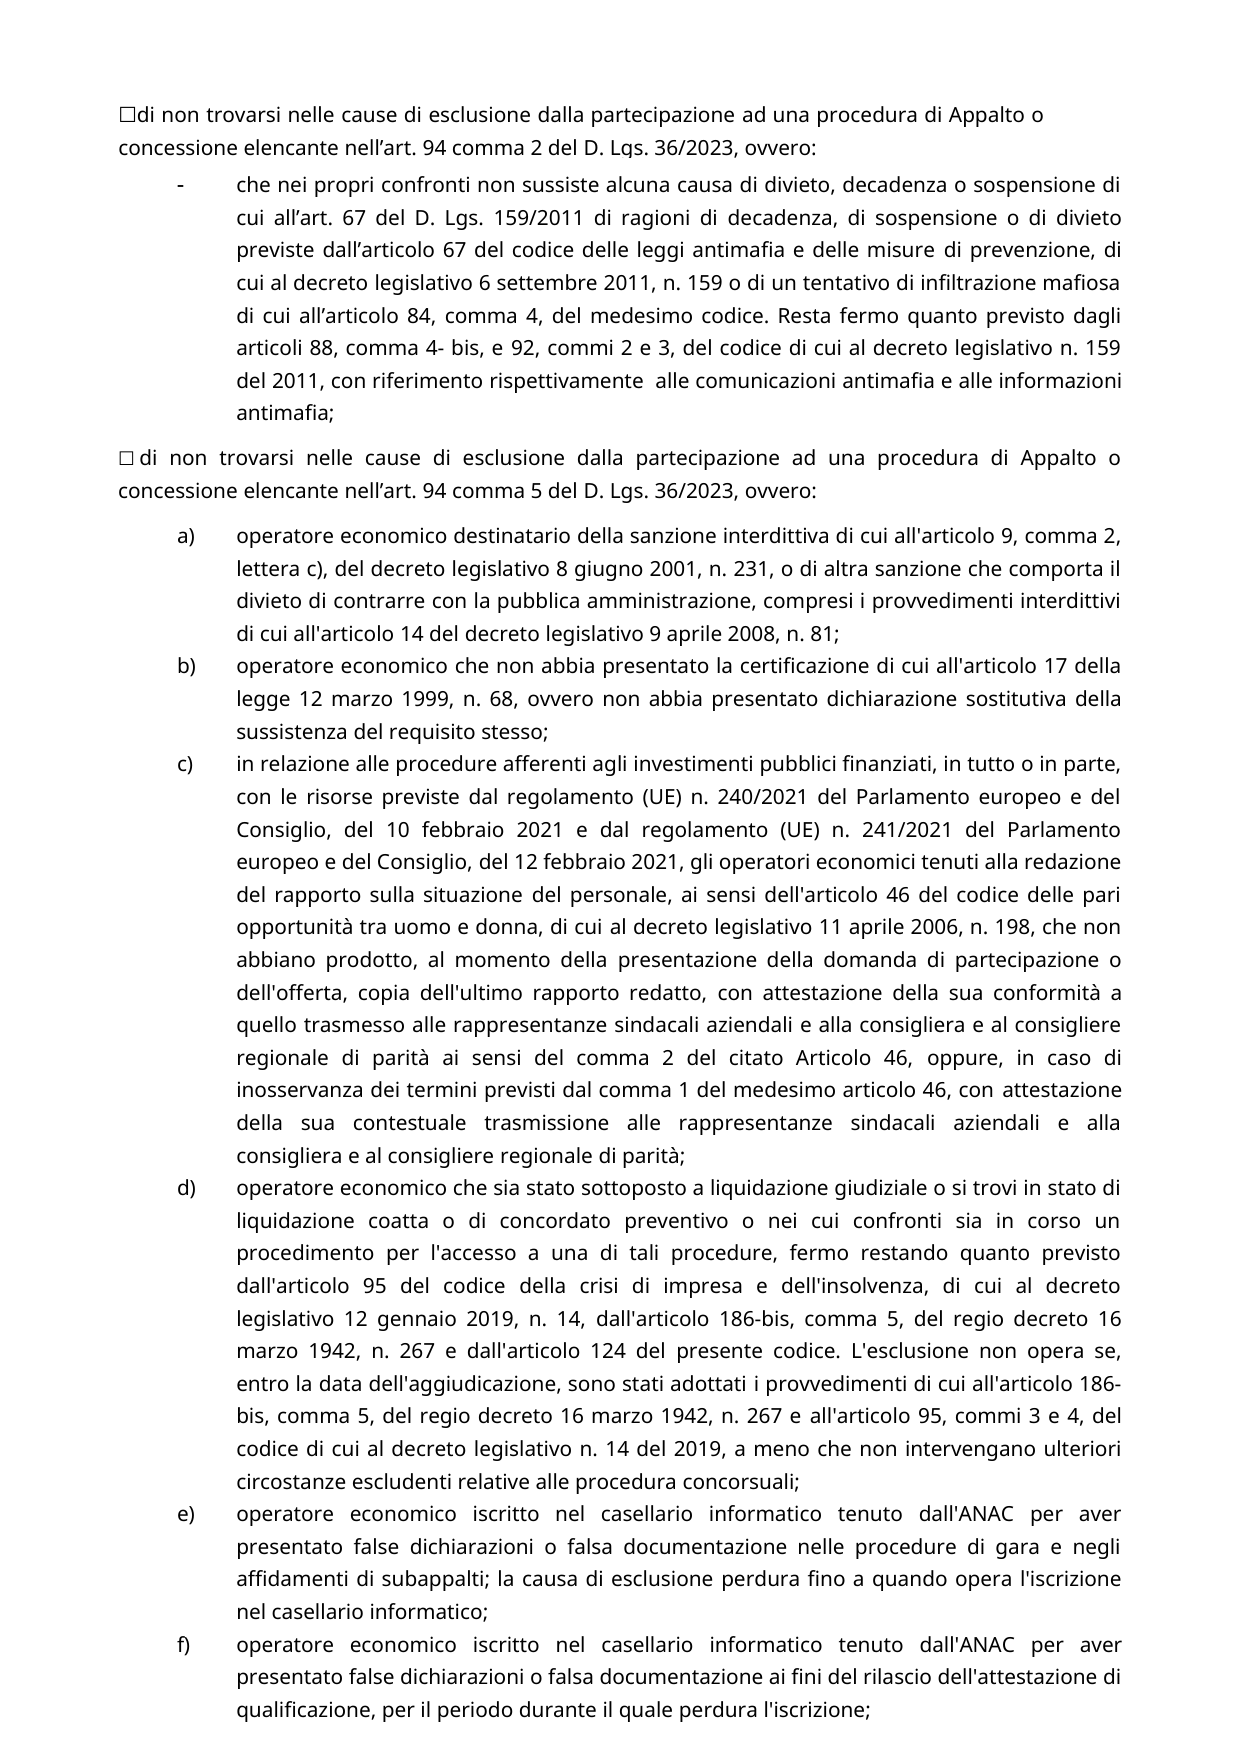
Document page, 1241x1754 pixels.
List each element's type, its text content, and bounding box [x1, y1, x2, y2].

list operatore economico destinatario della sanzione interdittiva di cui all'articolo 9, comma 2, lettera c), del decreto legislativo 8 giugno 2001, n. 231, o di altra sanzione che comporta il divieto di contrarre con la pubblica amministrazione, compresi i provvedimenti interdittivi di cui all'articolo 14 del decreto legislativo 9 aprile 2008, n. 81; [177, 521, 1122, 647]
list in relazione alle procedure afferenti agli investimenti pubblici finanziati, in tutto o in parte, con le risorse previste dal regolamento (UE) n. 240/2021 del Parlamento europeo e del Consiglio, del 10 febbraio 2021 e dal regolamento (UE) n. 241/2021 del Parlamento europeo e del Consiglio, del 12 febbraio 2021, gli operatori economici tenuti alla redazione del rapporto sulla situazione del personale, ai sensi dell'articolo 46 del codice delle pari opportunità tra uomo e donna, di cui al decreto legislativo 11 aprile 2006, n. 198, che non abbiano prodotto, al momento della presentazione della domanda di partecipazione o dell'offerta, copia dell'ultimo rapporto redatto, con attestazione della sua conformità a quello trasmesso alle rappresentanze sindacali aziendali e alla consigliera e al consigliere regionale di parità ai sensi del comma 2 del citato Articolo 46, oppure, in caso di inosservanza dei termini previsti dal comma 1 del medesimo articolo 46, con attestazione della sua contestuale trasmissione alle rappresentanze sindacali aziendali e alla consigliera e al consigliere regionale di parità; [177, 749, 1122, 1169]
list operatore economico iscritto nel casellario informatico tenuto dall'ANAC per aver presentato false dichiarazioni o falsa documentazione ai fini del rilascio dell'attestazione di qualificazione, per il periodo durante il quale perdura l'iscrizione; [177, 1630, 1122, 1723]
list che nei propri confronti non sussiste alcuna causa di divieto, decadenza o sospensione di cui all’art. 67 del D. Lgs. 159/2011 di ragioni di decadenza, di sospensione o di divieto previste dall’articolo 67 del codice delle leggi antimafia e delle misure di prevenzione, di cui al decreto legislativo 6 settembre 2011, n. 159 o di un tentativo di infiltrazione mafiosa di cui all’articolo 84, comma 4, del medesimo codice. Resta fermo quanto previsto dagli articoli 88, comma 4- bis, e 92, commi 2 e 3, del codice di cui al decreto legislativo n. 159 del 2011, con riferimento rispettivamente alle comunicazioni antimafia e alle informazioni antimafia; [177, 170, 1122, 427]
list di non trovarsi nelle cause di esclusione dalla partecipazione ad una procedura di Appalto o concessione elencante nell’art. 94 comma 5 del D. Lgs. 36/2023, ovvero: [118, 443, 1122, 504]
list operatore economico che non abbia presentato la certificazione di cui all'articolo 17 della legge 12 marzo 1999, n. 68, ovvero non abbia presentato dichiarazione sostitutiva della sussistenza del requisito stesso; [177, 652, 1122, 745]
list operatore economico che sia stato sottoposto a liquidazione giudiziale o si trovi in stato di liquidazione coatta o di concordato preventivo o nei cui confronti sia in corso un procedimento per l'accesso a una di tali procedure, fermo restando quanto previsto dall'articolo 95 del codice della crisi di impresa e dell'insolvenza, di cui al decreto legislativo 12 gennaio 2019, n. 14, dall'articolo 186-bis, comma 5, del regio decreto 16 marzo 1942, n. 267 e dall'articolo 124 del presente codice. L'esclusione non opera se, entro la data dell'aggiudicazione, sono stati adottati i provvedimenti di cui all'articolo 186-bis, comma 5, del regio decreto 16 marzo 1942, n. 267 e all'articolo 95, commi 3 e 4, del codice di cui al decreto legislativo n. 14 del 2019, a meno che non intervengano ulteriori circostanze escludenti relative alle procedura concorsuali; [177, 1173, 1122, 1495]
list operatore economico iscritto nel casellario informatico tenuto dall'ANAC per aver presentato false dichiarazioni o falsa documentazione nelle procedure di gara e negli affidamenti di subappalti; la causa di esclusione perdura fino a quando opera l'iscrizione nel casellario informatico; [177, 1499, 1122, 1626]
